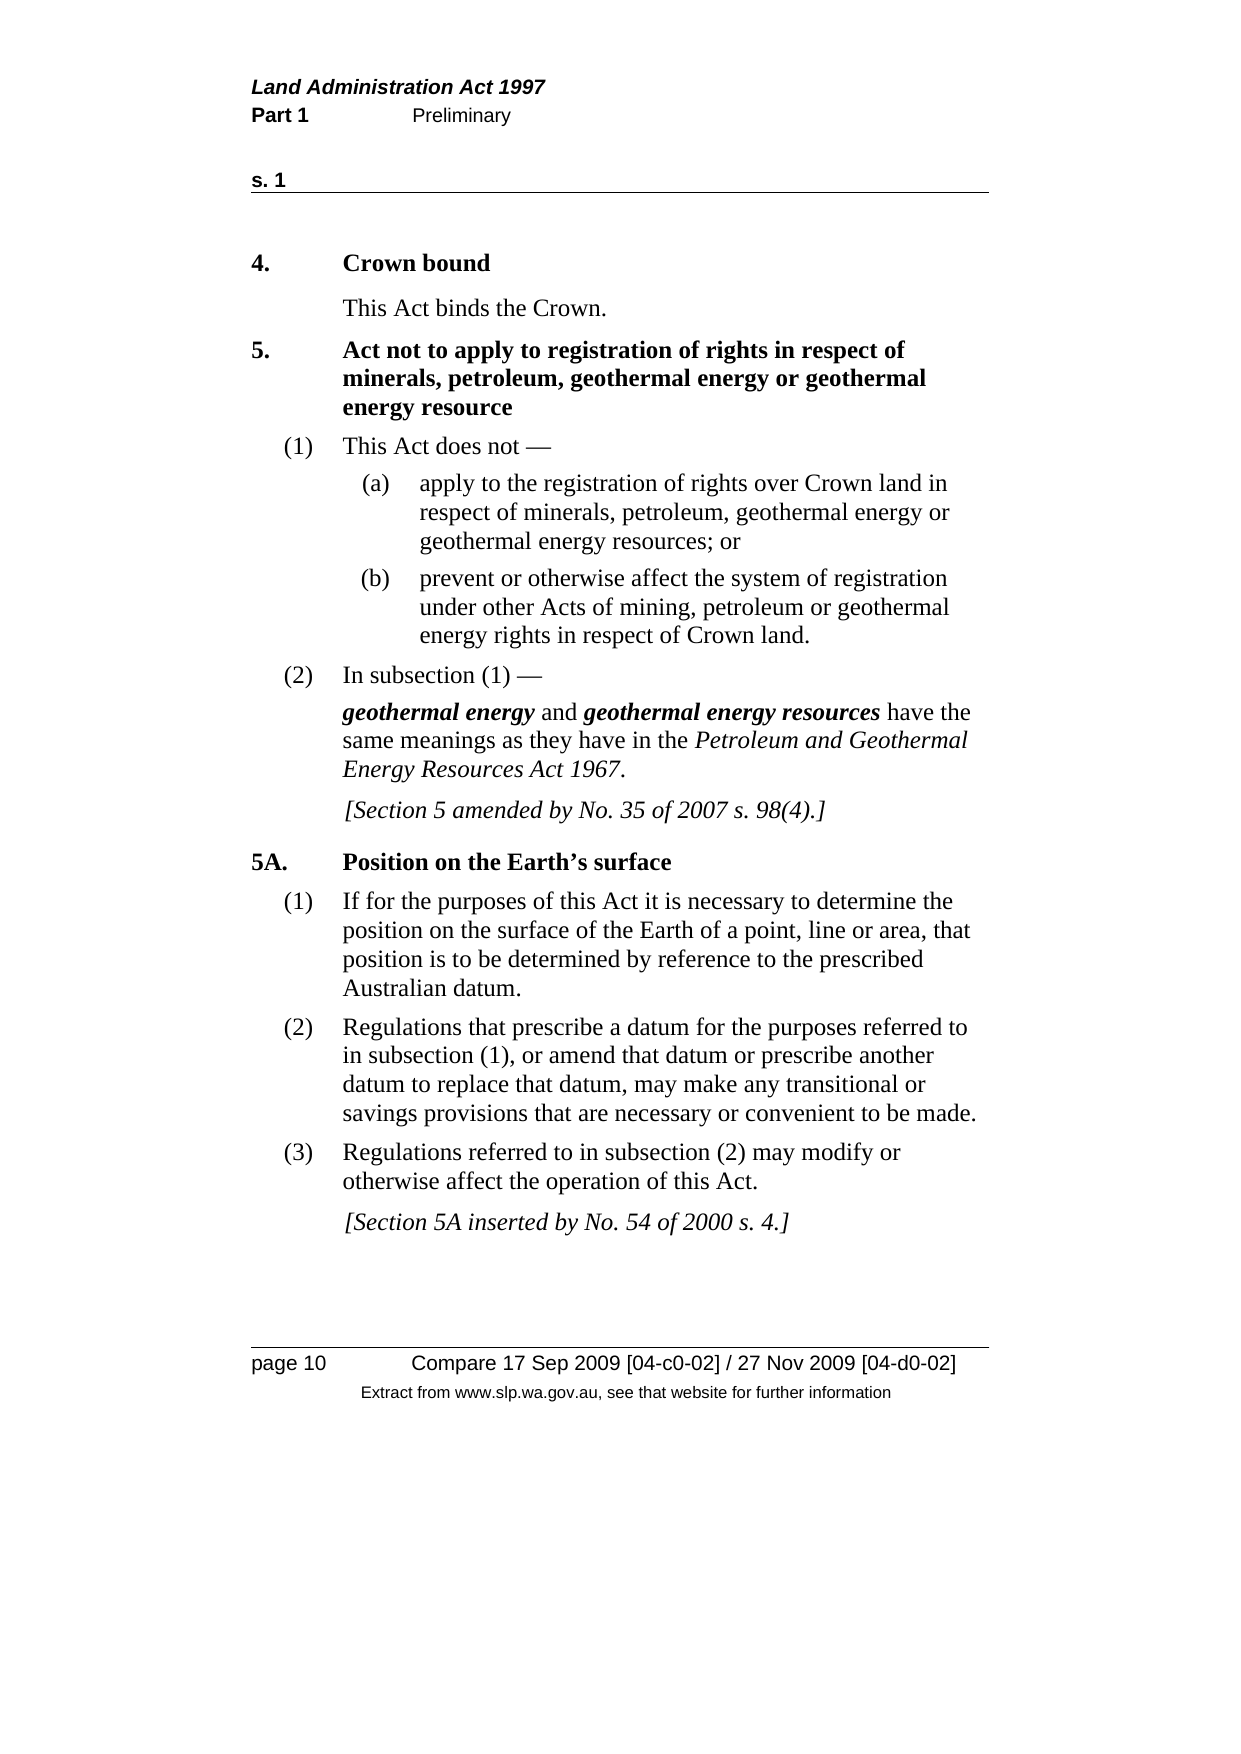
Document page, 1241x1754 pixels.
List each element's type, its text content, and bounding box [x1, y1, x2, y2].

text This Act binds the Crown. [251, 293, 989, 322]
text geothermal energy and geothermal energy resources have the same meanings as they have in the Petroleum and Geothermal Energy Resources Act 1967. [251, 697, 989, 783]
text (1) This Act does not — [251, 431, 989, 460]
text (b) prevent or otherwise affect the system of registration under other Acts of mining, petroleum or geothermal energy rights in respect of Crown land. [251, 563, 989, 649]
subtitle 4. Crown bound [251, 248, 989, 277]
text (a) apply to the registration of rights over Crown land in respect of minerals, petroleum, geothermal energy or geothermal energy resources; or [251, 468, 989, 555]
text [Section 5 amended by No. 35 of 2007 s. 98(4).] [251, 796, 989, 824]
text [Section 5A inserted by No. 54 of 2000 s. 4.] [251, 1207, 989, 1236]
text (2) In subsection (1) — [251, 660, 989, 688]
text (3) Regulations referred to in subsection (2) may modify or otherwise affect the operation of this Act. [251, 1137, 989, 1195]
text (2) Regulations that prescribe a datum for the purposes referred to in subsection (1), or amend that datum or prescribe another datum to replace that datum, may make any transitional or savings provisions that are necessary or convenient to be made. [251, 1012, 989, 1127]
subtitle 5. Act not to apply to registration of rights in respect of minerals, petroleum, geothermal energy or geothermal energy resource [251, 335, 989, 421]
subtitle 5A. Position on the Earth’s surface [251, 847, 989, 876]
text (1) If for the purposes of this Act it is necessary to determine the position on the surface of the Earth of a point, line or area, that position is to be determined by reference to the prescribed Australian datum. [251, 886, 989, 1001]
